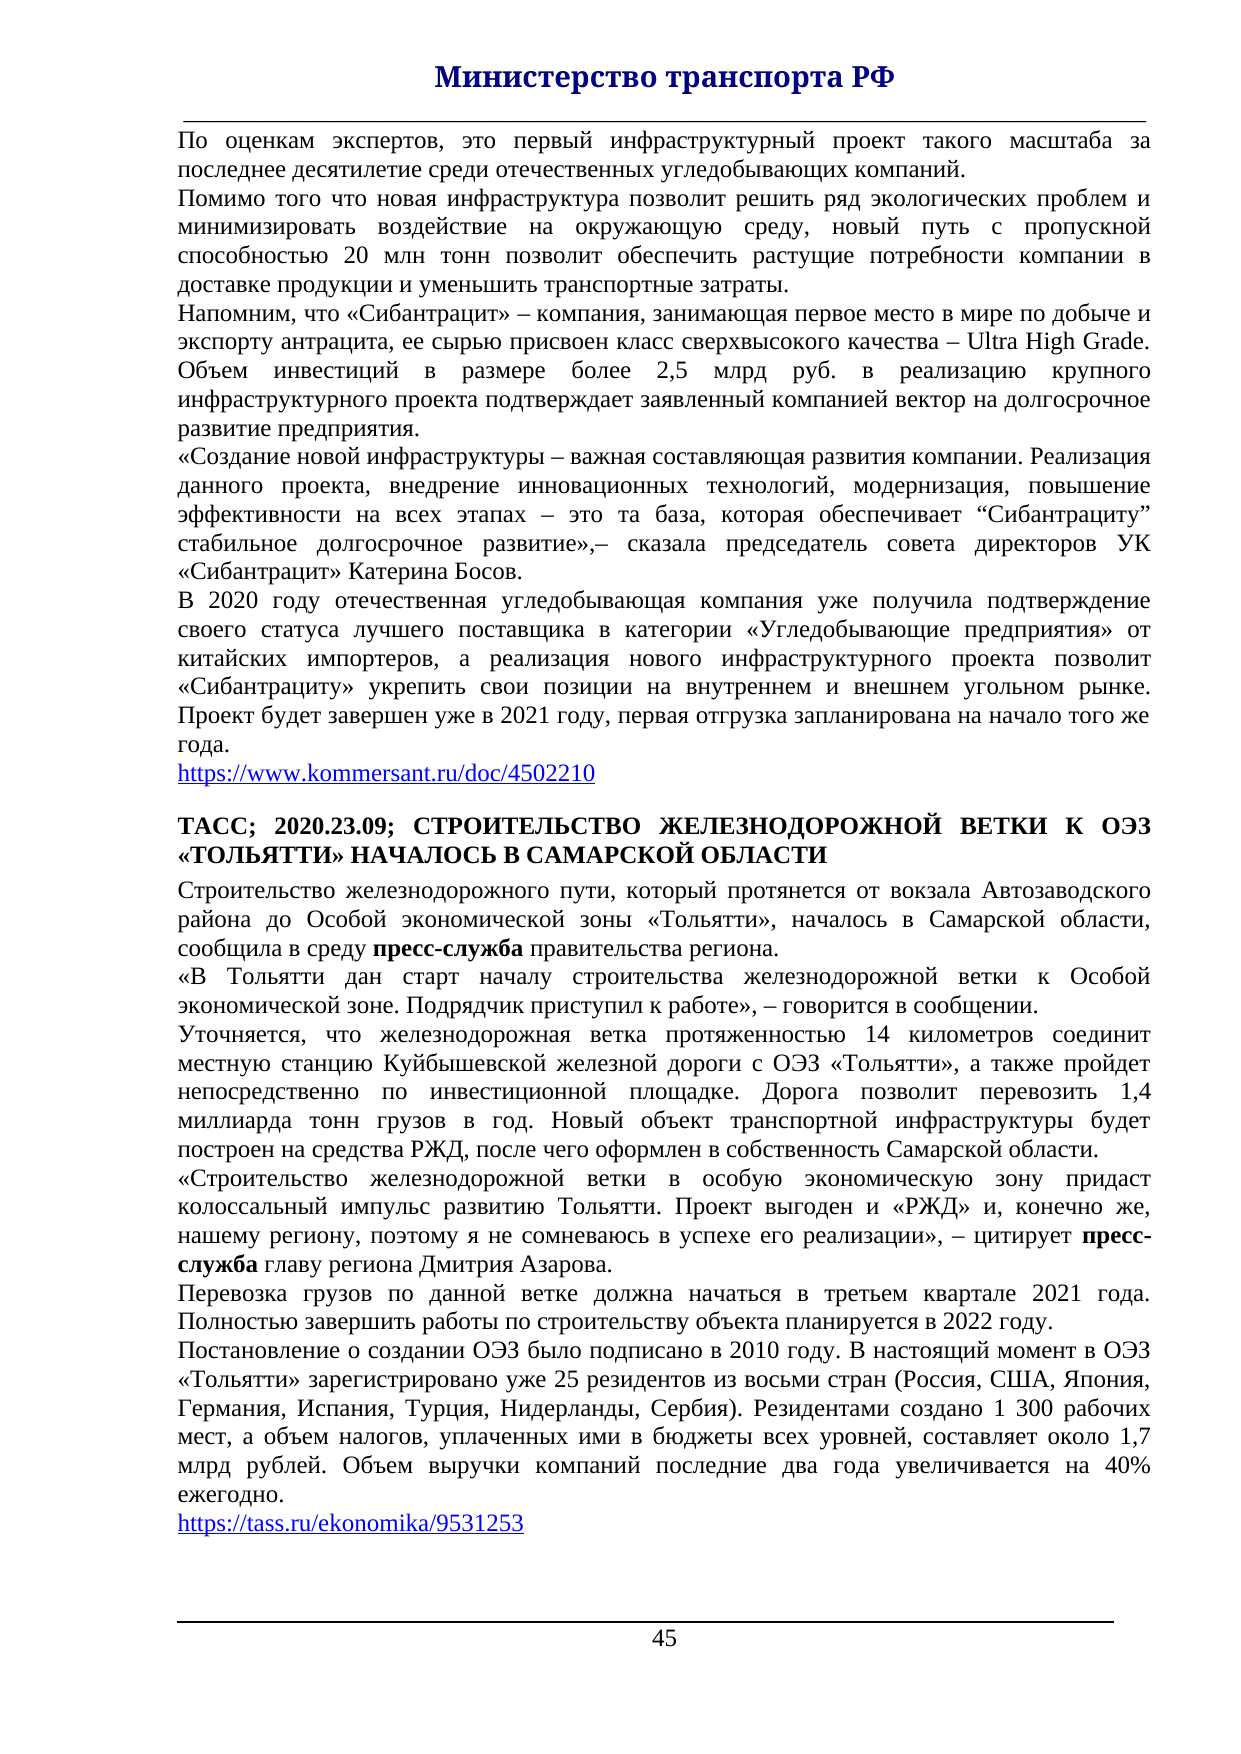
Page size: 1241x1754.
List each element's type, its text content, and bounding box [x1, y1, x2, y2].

text Помимо того что новая инфраструктура позволит решить ряд экологических проблем и минимизировать воздействие на окружающую среду, новый путь с пропускной способностью 20 млн тонн позволит обеспечить растущие потребности компании в доставке продукции и уменьшить транспортные затраты. [177, 183, 1152, 298]
text https://tass.ru/ekonomika/9531253 [177, 1508, 1152, 1536]
text «В Тольятти дан старт началу строительства железнодорожной ветки к Особой экономической зоне. Подрядчик приступил к работе», – говорится в сообщении. [177, 961, 1152, 1019]
text Напомним, что «Сибантрацит» – компания, занимающая первое место в мире по добыче и экспорту антрацита, ее сырью присвоен класс сверхвысокого качества – Ultra High Grade. Объем инвестиций в размере более 2,5 млрд руб. в реализацию крупного инфраструктурного проекта подтверждает заявленный компанией вектор на долгосрочное развитие предприятия. [177, 298, 1152, 441]
text Строительство железнодорожного пути, который протянется от вокзала Автозаводского района до Особой экономической зоны «Тольятти», началось в Самарской области, сообщила в среду пресс-служба правительства региона. [177, 875, 1152, 961]
subtitle ТАСС; 2020.23.09; СТРОИТЕЛЬСТВО ЖЕЛЕЗНОДОРОЖНОЙ ВЕТКИ К ОЭЗ «ТОЛЬЯТТИ» НАЧАЛОСЬ В САМАРСКОЙ ОБЛАСТИ [177, 811, 1152, 869]
text По оценкам экспертов, это первый инфраструктурный проект такого масштаба за последнее десятилетие среди отечественных угледобывающих компаний. [177, 125, 1152, 183]
text https://www.kommersant.ru/doc/4502210 [177, 758, 1152, 786]
text В 2020 году отечественная угледобывающая компания уже получила подтверждение своего статуса лучшего поставщика в категории «Угледобывающие предприятия» от китайских импортеров, а реализация нового инфраструктурного проекта позволит «Сибантрациту» укрепить свои позиции на внутреннем и внешнем угольном рынке. Проект будет завершен уже в 2021 году, первая отгрузка запланирована на начало того же года. [177, 585, 1152, 758]
text «Создание новой инфраструктуры – важная составляющая развития компании. Реализация данного проекта, внедрение инновационных технологий, модернизация, повышение эффективности на всех этапах – это та база, которая обеспечивает “Сибантрациту” стабильное долгосрочное развитие»,– сказала председатель совета директоров УК «Сибантрацит» Катерина Босов. [177, 441, 1152, 585]
text «Строительство железнодорожной ветки в особую экономическую зону придаст колоссальный импульс развитию Тольятти. Проект выгоден и «РЖД» и, конечно же, нашему региону, поэтому я не сомневаюсь в успехе его реализации», – цитирует пресс-служба главу региона Дмитрия Азарова. [177, 1163, 1152, 1278]
text Перевозка грузов по данной ветке должна начаться в третьем квартале 2021 года. Полностью завершить работы по строительству объекта планируется в 2022 году. [177, 1278, 1152, 1335]
text Уточняется, что железнодорожная ветка протяженностью 14 километров соединит местную станцию Куйбышевской железной дороги с ОЭЗ «Тольятти», а также пройдет непосредственно по инвестиционной площадке. Дорога позволит перевозить 1,4 миллиарда тонн грузов в год. Новый объект транспортной инфраструктуры будет построен на средства РЖД, после чего оформлен в собственность Самарской области. [177, 1019, 1152, 1163]
text Постановление о создании ОЭЗ было подписано в 2010 году. В настоящий момент в ОЭЗ «Тольятти» зарегистрировано уже 25 резидентов из восьми стран (Россия, США, Япония, Германия, Испания, Турция, Нидерланды, Сербия). Резидентами создано 1 300 рабочих мест, а объем налогов, уплаченных ими в бюджеты всех уровней, составляет около 1,7 млрд рублей. Объем выручки компаний последние два года увеличивается на 40% ежегодно. [177, 1335, 1152, 1508]
